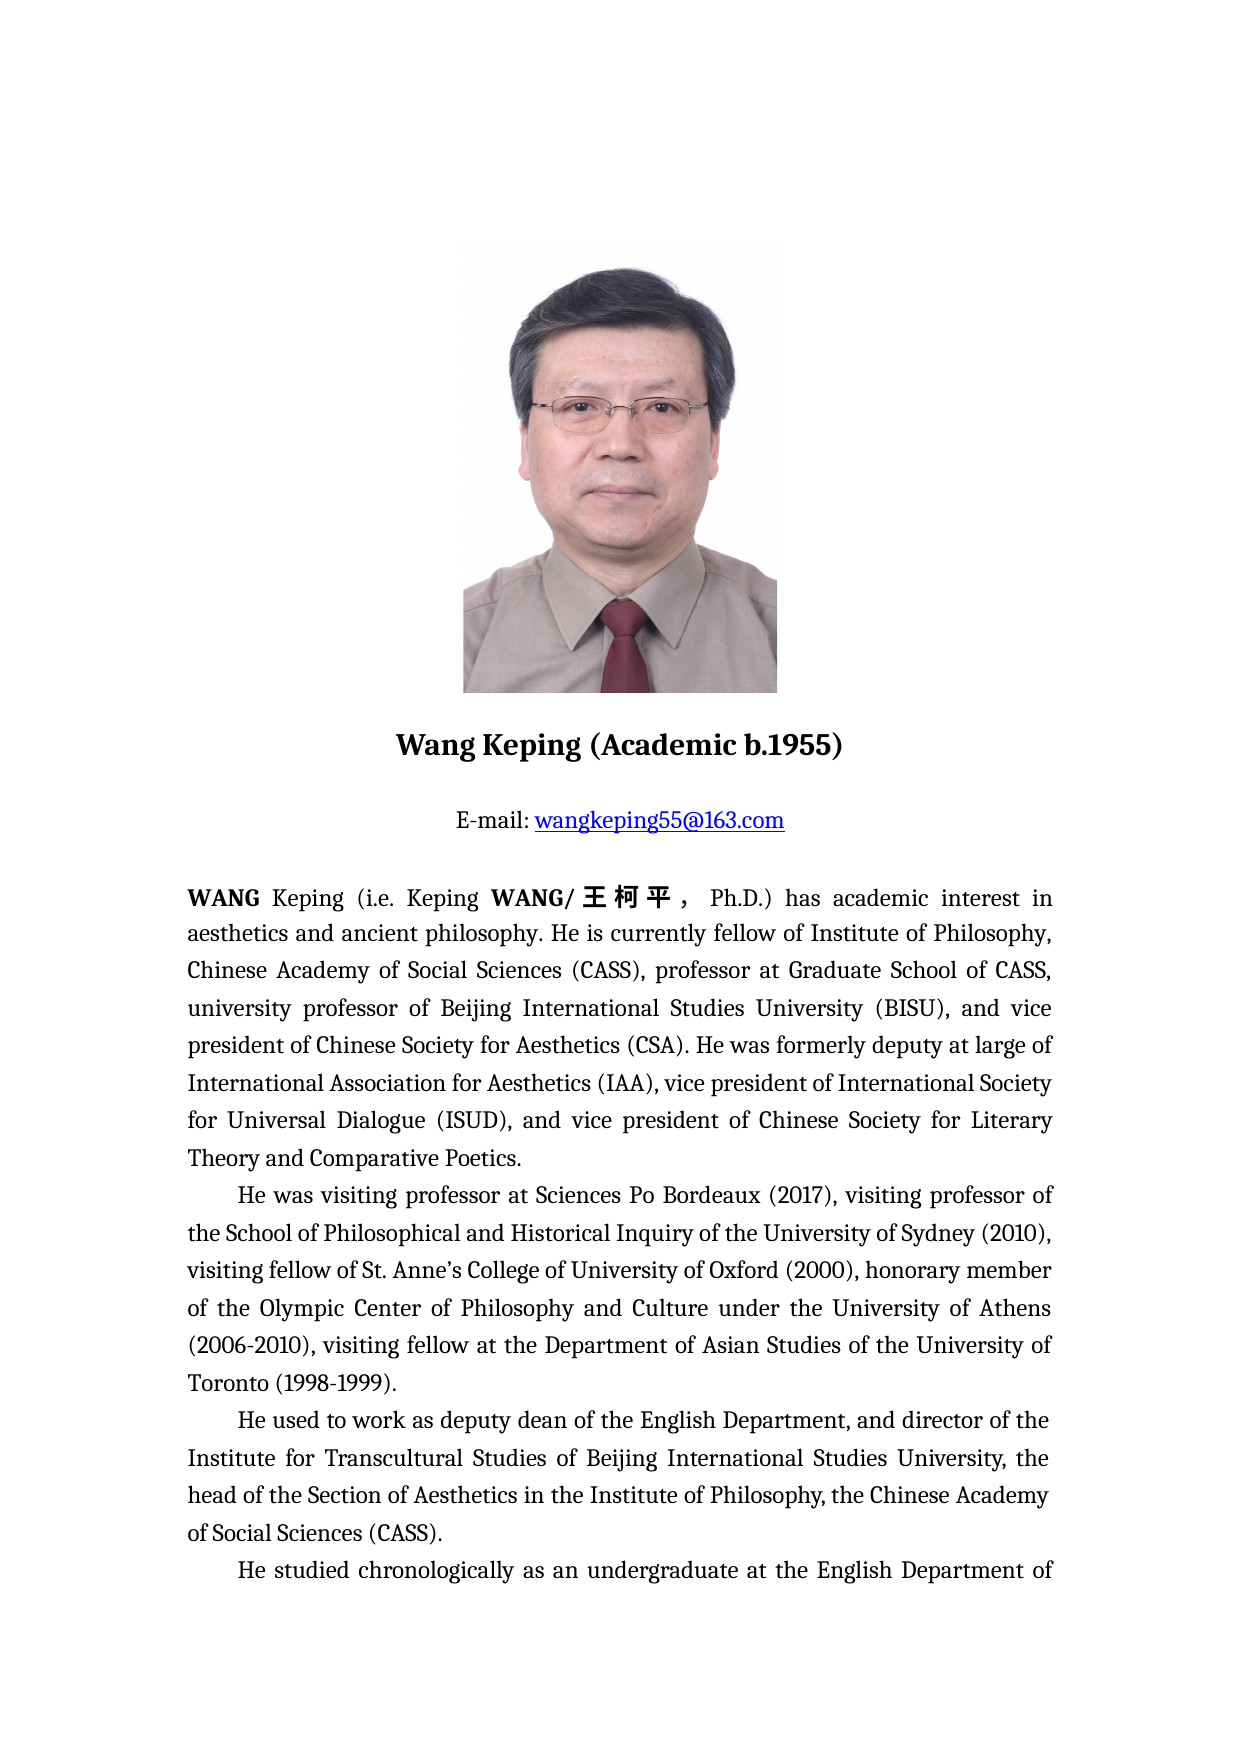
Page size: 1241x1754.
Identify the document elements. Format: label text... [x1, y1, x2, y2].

text He used to work as deputy dean of the English Department, and director of the Institute for Transcultural Studies of Beijing International Studies University, the head of the Section of Aesthetics in the Institute of Philosophy, the Chinese Academy of Social Sciences (CASS). [187, 1402, 1050, 1552]
text He was visiting professor at Sciences Po Bordeaux (2017), visiting professor of the School of Philosophical and Historical Inquiry of the University of Sydney (2010), visiting fellow of St. Anne’s College of University of Oxford (2000), honorary member of the Olympic Center of Philosophy and Culture under the University of Athens (2006-2010), visiting fellow at the Department of Asian Studies of the University of Toronto (1998-1999). [187, 1177, 1053, 1402]
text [187, 1552, 1053, 1589]
text E-mail: wangkeping55@163.com [187, 802, 1053, 839]
picture [463, 239, 778, 693]
text Wang Keping (Academic b.1955) [187, 727, 1053, 764]
text WANG Keping (i.e. Keping WANG/王柯平，Ph.D.) has academic interest in aesthetics and ancient philosophy. He is currently fellow of Institute of Philosophy, Chinese Academy of Social Sciences (CASS), professor at Graduate School of CASS, university professor of Beijing International Studies University (BISU), and vice president of Chinese Society for Aesthetics (CSA). He was formerly deputy at large of International Association for Aesthetics (IAA), vice president of International Society for Universal Dialogue (ISUD), and vice president of Chinese Society for Literary Theory and Comparative Poetics. [187, 877, 1053, 1177]
